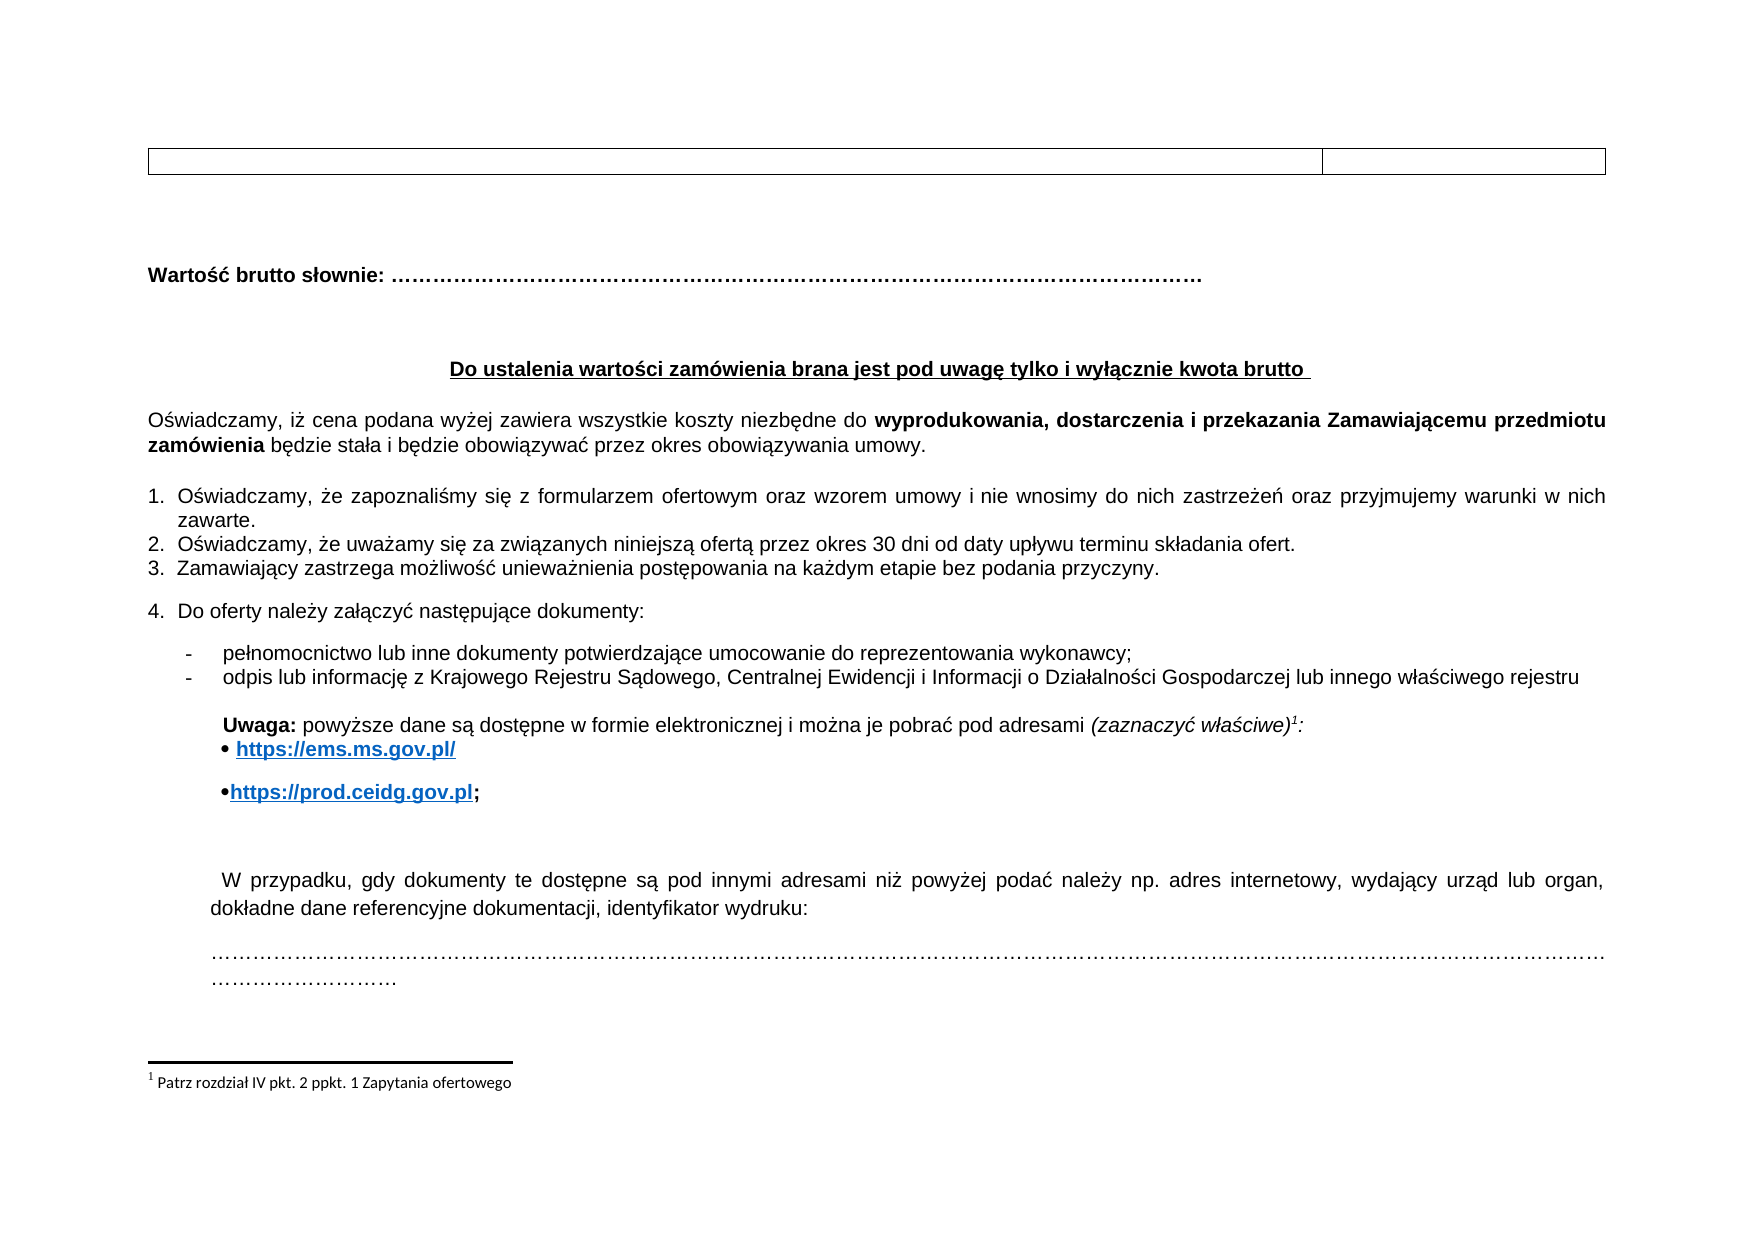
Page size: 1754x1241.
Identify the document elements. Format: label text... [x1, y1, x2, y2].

text Wartość brutto słownie: ……………………………………………………………………………………………………… [148, 263, 1606, 287]
list Oświadczamy, że zapoznaliśmy się z formularzem ofertowym oraz wzorem umowy i nie wnosimy do nich zastrzeżeń oraz przyjmujemy warunki w nich zawarte. [148, 484, 1606, 532]
list pełnomocnictwo lub inne dokumenty potwierdzające umocowanie do reprezentowania wykonawcy; [185, 641, 1606, 665]
list odpis lub informację z Krajowego Rejestru Sądowego, Centralnej Ewidencji i Informacji o Działalności Gospodarczej lub innego właściwego rejestru [185, 665, 1606, 689]
text https://ems.ms.gov.pl/ [221, 737, 1606, 761]
list Oświadczamy, że uważamy się za związanych niniejszą ofertą przez okres 30 dni od daty upływu terminu składania ofert. [148, 532, 1606, 556]
text W przypadku, gdy dokumenty te dostępne są pod innymi adresami niż powyżej podać należy np. adres internetowy, wydający urząd lub organ, dokładne dane referencyjne dokumentacji, identyfikator wydruku: [210, 868, 1606, 920]
text 3. Zamawiający zastrzega możliwość unieważnienia postępowania na każdym etapie bez podania przyczyny. [148, 556, 1606, 580]
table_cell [149, 149, 1322, 174]
list Uwaga: powyższe dane są dostępne w formie elektronicznej i można je pobrać pod adresami (zaznaczyć właściwe): [223, 713, 1606, 737]
text ………………………………………………………………………………………………………………………………………………………………………………………………………… [210, 940, 1606, 990]
text Oświadczamy, iż cena podana wyżej zawiera wszystkie koszty niezbędne do wyprodukowania, dostarczenia i przekazania Zamawiającemu przedmiotu zamówienia będzie stała i będzie obowiązywać przez okres obowiązywania umowy. [148, 407, 1606, 457]
text https://prod.ceidg.gov.pl; [221, 780, 1606, 804]
text Do ustalenia wartości zamówienia brana jest pod uwagę tylko i wyłącznie kwota brutto [148, 357, 1606, 381]
text 4. Do oferty należy załączyć następujące dokumenty: [148, 598, 1606, 622]
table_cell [1323, 149, 1605, 174]
